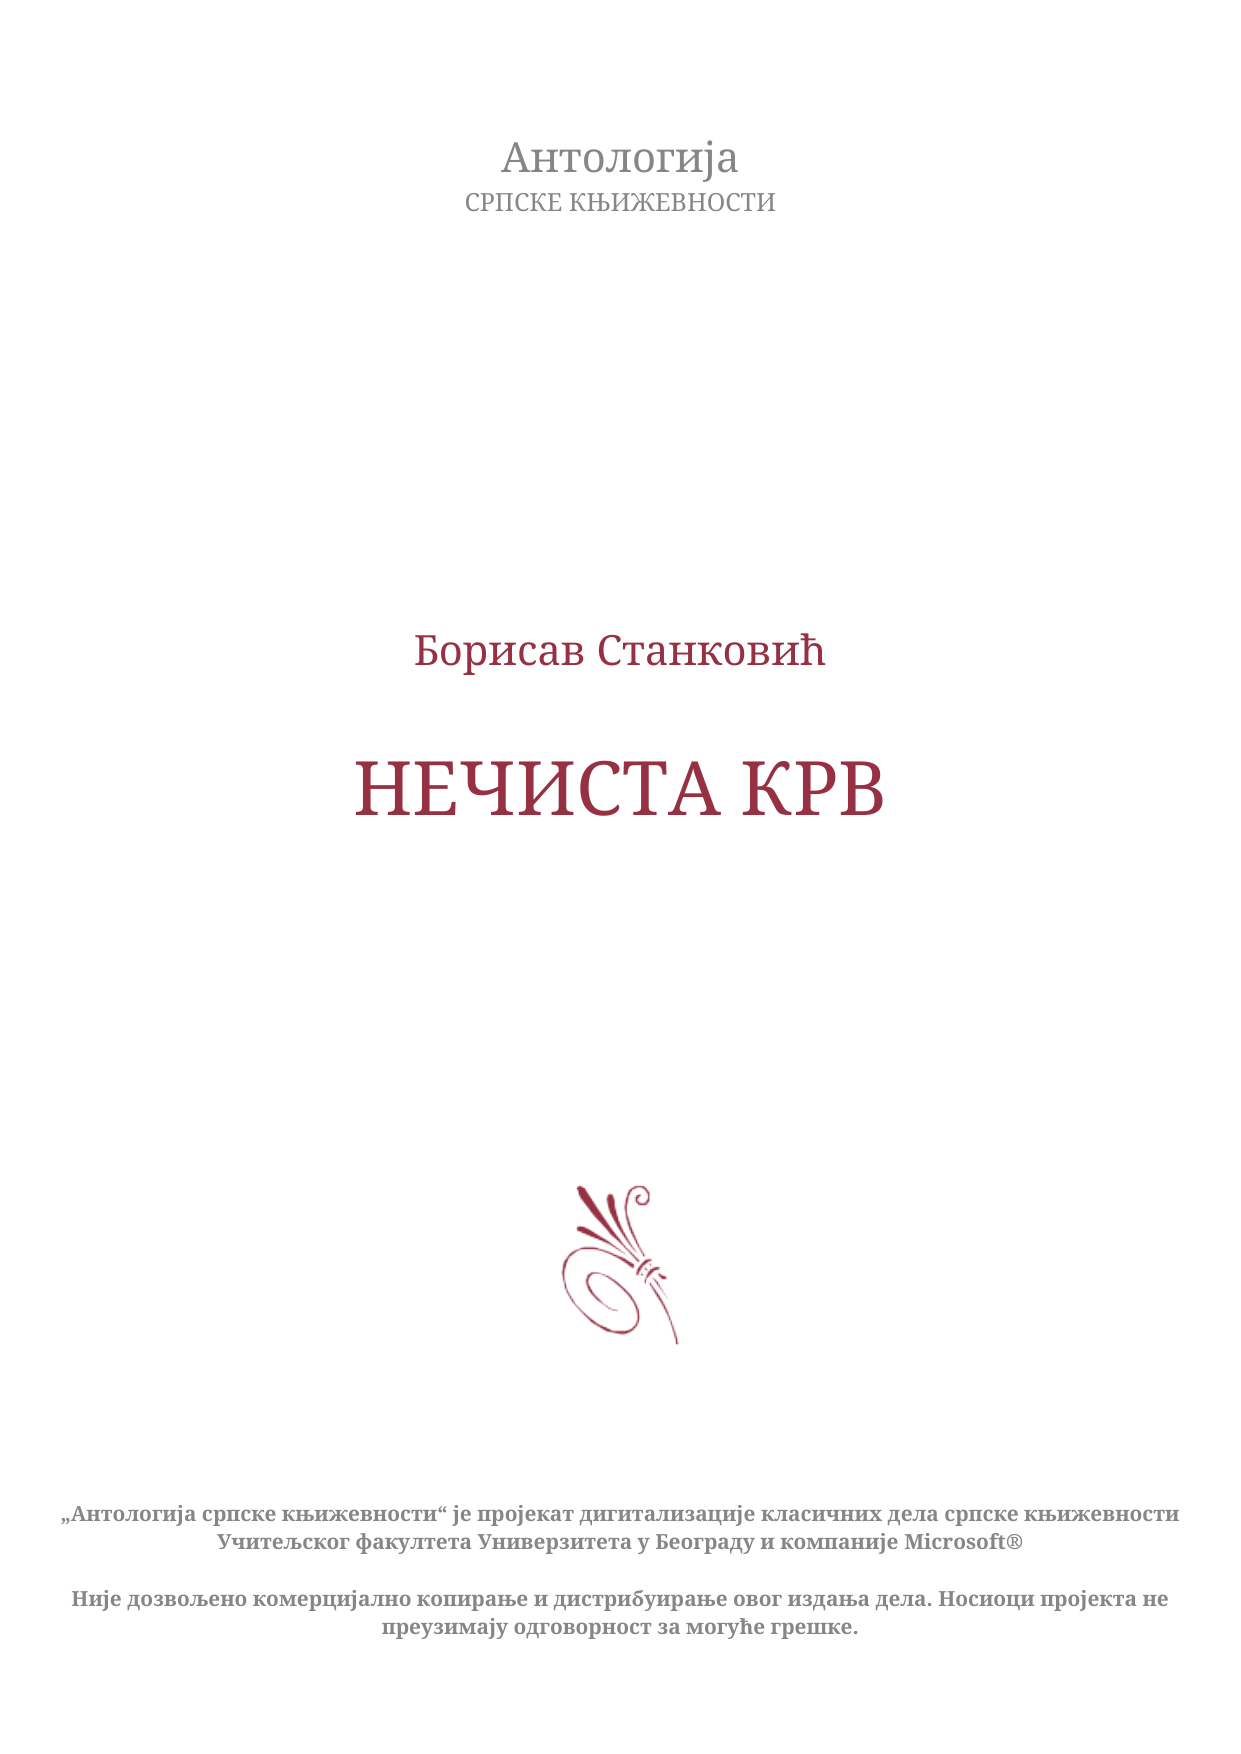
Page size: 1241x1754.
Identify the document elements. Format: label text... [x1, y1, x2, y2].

text Антологија [59, 128, 1181, 184]
text Није дозвољено комерцијално копирање и дистрибуирање овог издања дела. Носиоци пројекта не преузимају одговорност за могуће грешке. [59, 1584, 1181, 1641]
text „Антологија српске књижевности“ је пројекат дигитализације класичних дела српске књижевности Учитељског факултета Универзитета у Београду и компаније Microsoft® [59, 1499, 1181, 1556]
text СРПСКЕ КЊИЖЕВНОСТИ [59, 184, 1181, 218]
text НЕЧИСТА КРВ [59, 735, 1181, 837]
text Борисав Станковић [59, 621, 1181, 678]
